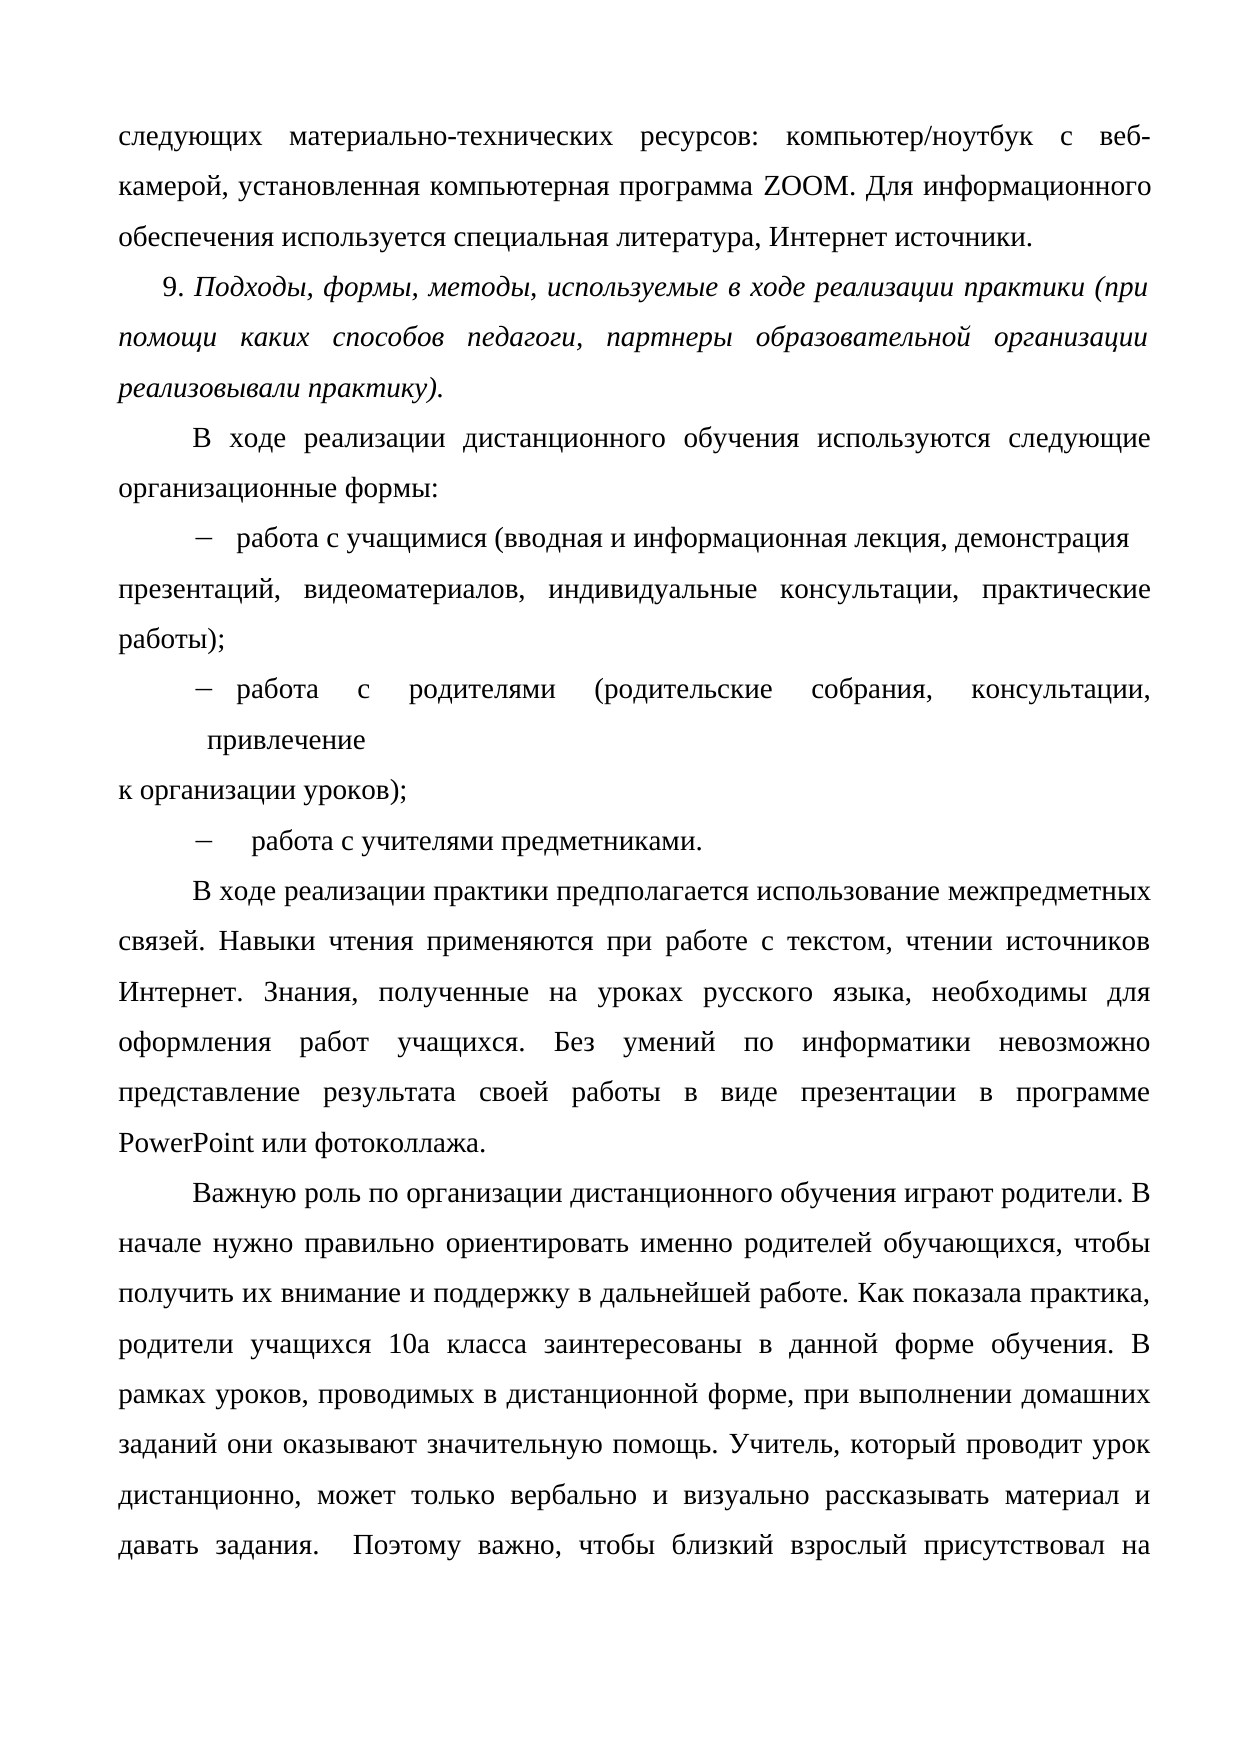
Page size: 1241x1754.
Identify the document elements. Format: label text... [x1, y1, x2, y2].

list работа с учащимися (вводная и информационная лекция, демонстрация [192, 521, 1152, 554]
list работа с родителями (родительские собрания, консультации, привлечение [192, 672, 1152, 756]
text В ходе реализации дистанционного обучения используются следующие организационные формы: [118, 420, 1152, 504]
list работа с учителями предметниками. [192, 823, 1152, 856]
text В ходе реализации практики предполагается использование межпредметных связей. Навыки чтения применяются при работе с текстом, чтении источников Интернет. Знания, полученные на уроках русского языка, необходимы для оформления работ учащихся. Без умений по информатики невозможно представление результата своей работы в виде презентации в программе PowerPoint или фотоколлажа. [118, 873, 1152, 1158]
text 9. Подходы, формы, методы, используемые в ходе реализации практики (при помощи каких способов педагоги, партнеры образовательной организации реализовывали практику). [118, 269, 1152, 403]
text к организации уроков); [118, 772, 1152, 806]
text презентаций, видеоматериалов, индивидуальные консультации, практические работы); [118, 571, 1152, 655]
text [118, 1175, 1152, 1561]
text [118, 118, 1152, 252]
